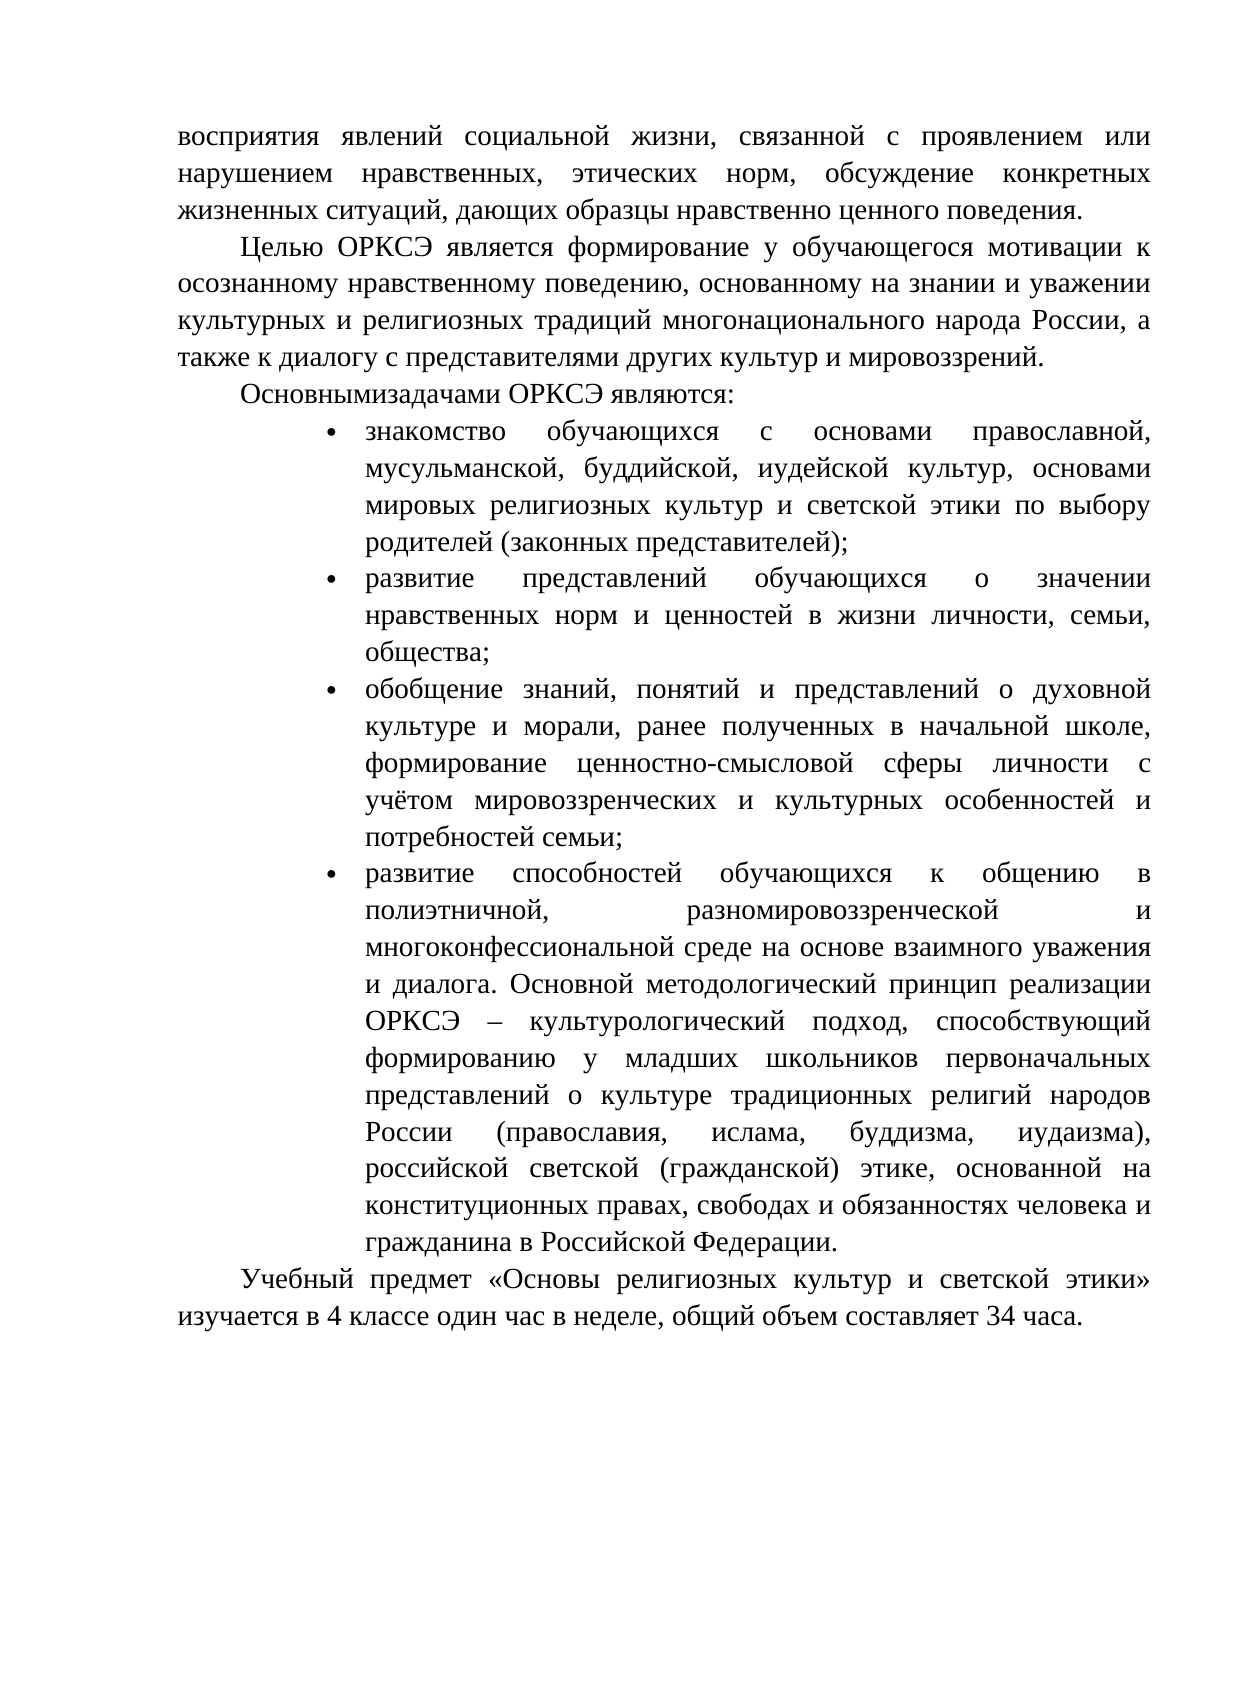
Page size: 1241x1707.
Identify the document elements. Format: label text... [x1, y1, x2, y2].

list знакомство обучающихся с основами православной, мусульманской, буддийской, иудейской культур, основами мировых религиозных культур и светской этики по выбору родителей (законных представителей); [327, 413, 1152, 557]
list обобщение знаний, понятий и представлений о духовной культуре и морали, ранее полученных в начальной школе, формирование ценностно-смысловой сферы личности с учётом мировоззренческих и культурных особенностей и потребностей семьи; [327, 671, 1152, 852]
text Учебный предмет «Основы религиозных культур и светской этики» изучается в 4 классе один час в неделе, общий объем составляет 34 часа. [177, 1261, 1152, 1332]
text Основнымизадачами ОРКСЭ являются: [177, 376, 1152, 410]
text Целью ОРКСЭ является формирование у обучающегося мотивации к осознанному нравственному поведению, основанному на знании и уважении культурных и религиозных традиций многонационального народа России, а также к диалогу с представителями других культур и мировоззрений. [177, 229, 1152, 373]
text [177, 118, 1152, 225]
list развитие способностей обучающихся к общению в полиэтничной, разномировоззренческой и многоконфессиональной среде на основе взаимного уважения и диалога. Основной методологический принцип реализации ОРКСЭ – культурологический подход, способствующий формированию у младших школьников первоначальных представлений о культуре традиционных религий народов России (православия, ислама, буддизма, иудаизма), российской светской (гражданской) этике, основанной на конституционных правах, свободах и обязанностях человека и гражданина в Российской Федерации. [327, 856, 1152, 1258]
list развитие представлений обучающихся о значении нравственных норм и ценностей в жизни личности, семьи, общества; [327, 561, 1152, 668]
